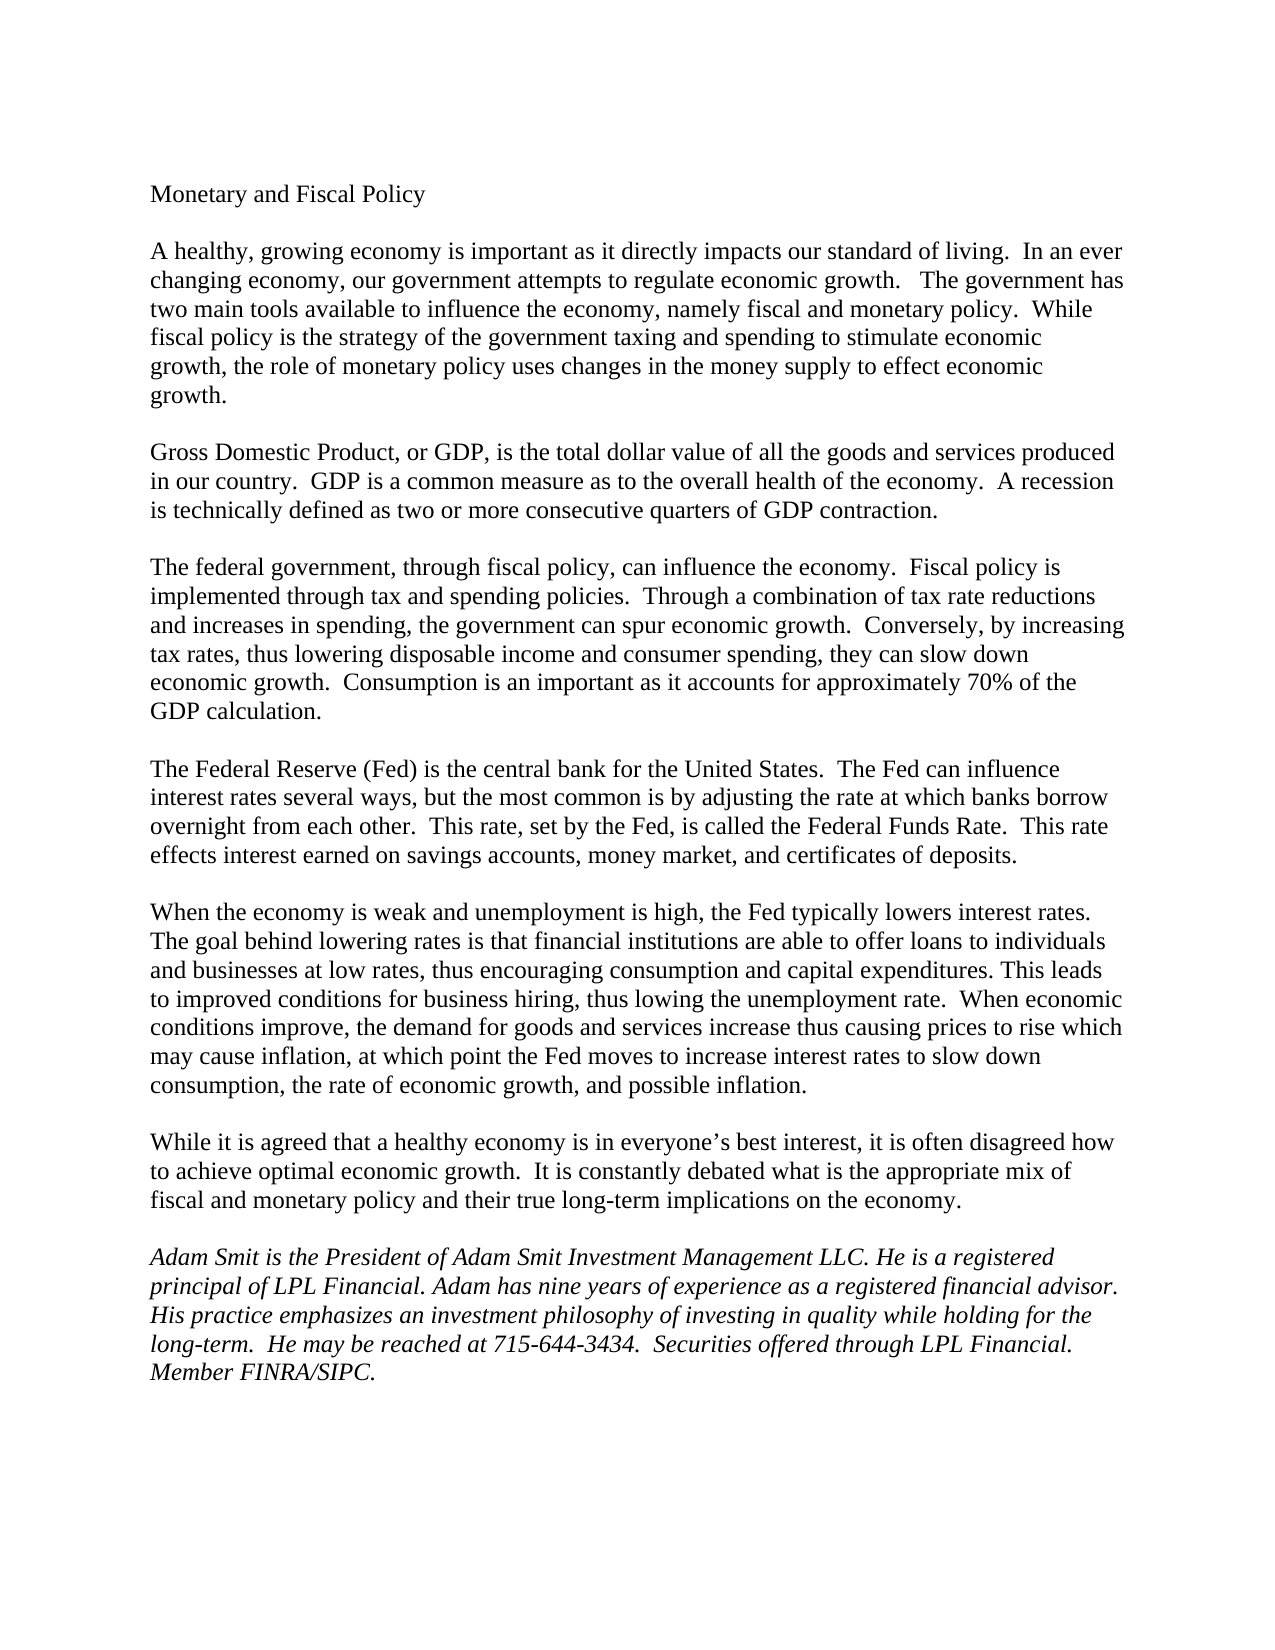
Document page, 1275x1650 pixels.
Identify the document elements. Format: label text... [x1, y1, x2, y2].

text The Federal Reserve (Fed) is the central bank for the United States. The Fed can influence interest rates several ways, but the most common is by adjusting the rate at which banks borrow overnight from each other. This rate, set by the Fed, is called the Federal Funds Rate. This rate effects interest earned on savings accounts, money market, and certificates of deposits. [150, 754, 1125, 869]
text Adam Smit is the President of Adam Smit Investment Management LLC. He is a registered principal of LPL Financial. Adam has nine years of experience as a registered financial advisor. His practice emphasizes an investment philosophy of investing in quality while holding for the long-term. He may be reached at 715-644-3434. Securities offered through LPL Financial. Member FINRA/SIPC. [150, 1242, 1125, 1386]
text When the economy is weak and unemployment is high, the Fed typically lowers interest rates. The goal behind lowering rates is that financial institutions are able to offer loans to individuals and businesses at low rates, thus encouraging consumption and capital expenditures. This leads to improved conditions for business hiring, thus lowing the unemployment rate. When economic conditions improve, the demand for goods and services increase thus causing prices to rise which may cause inflation, at which point the Fed moves to increase interest rates to slow down consumption, the rate of economic growth, and possible inflation. [150, 897, 1125, 1099]
text Monetary and Fiscal Policy [150, 179, 1125, 207]
text The federal government, through fiscal policy, can influence the economy. Fiscal policy is implemented through tax and spending policies. Through a combination of tax rate reductions and increases in spending, the government can spur economic growth. Conversely, by increasing tax rates, thus lowering disposable income and consumer spending, they can slow down economic growth. Consumption is an important as it accounts for approximately 70% of the GDP calculation. [150, 552, 1125, 725]
text Gross Domestic Product, or GDP, is the total dollar value of all the goods and services produced in our country. GDP is a common measure as to the overall health of the economy. A recession is technically defined as two or more consecutive quarters of GDP contraction. [150, 437, 1125, 524]
text While it is agreed that a healthy economy is in everyone’s best interest, it is often disagreed how to achieve optimal economic growth. It is constantly debated what is the appropriate mix of fiscal and monetary policy and their true long-term implications on the economy. [150, 1127, 1125, 1214]
text A healthy, growing economy is important as it directly impacts our standard of living. In an ever changing economy, our government attempts to regulate economic growth. The government has two main tools available to influence the economy, namely fiscal and monetary policy. While fiscal policy is the strategy of the government taxing and spending to stimulate economic growth, the role of monetary policy uses changes in the money supply to effect economic growth. [150, 236, 1125, 409]
